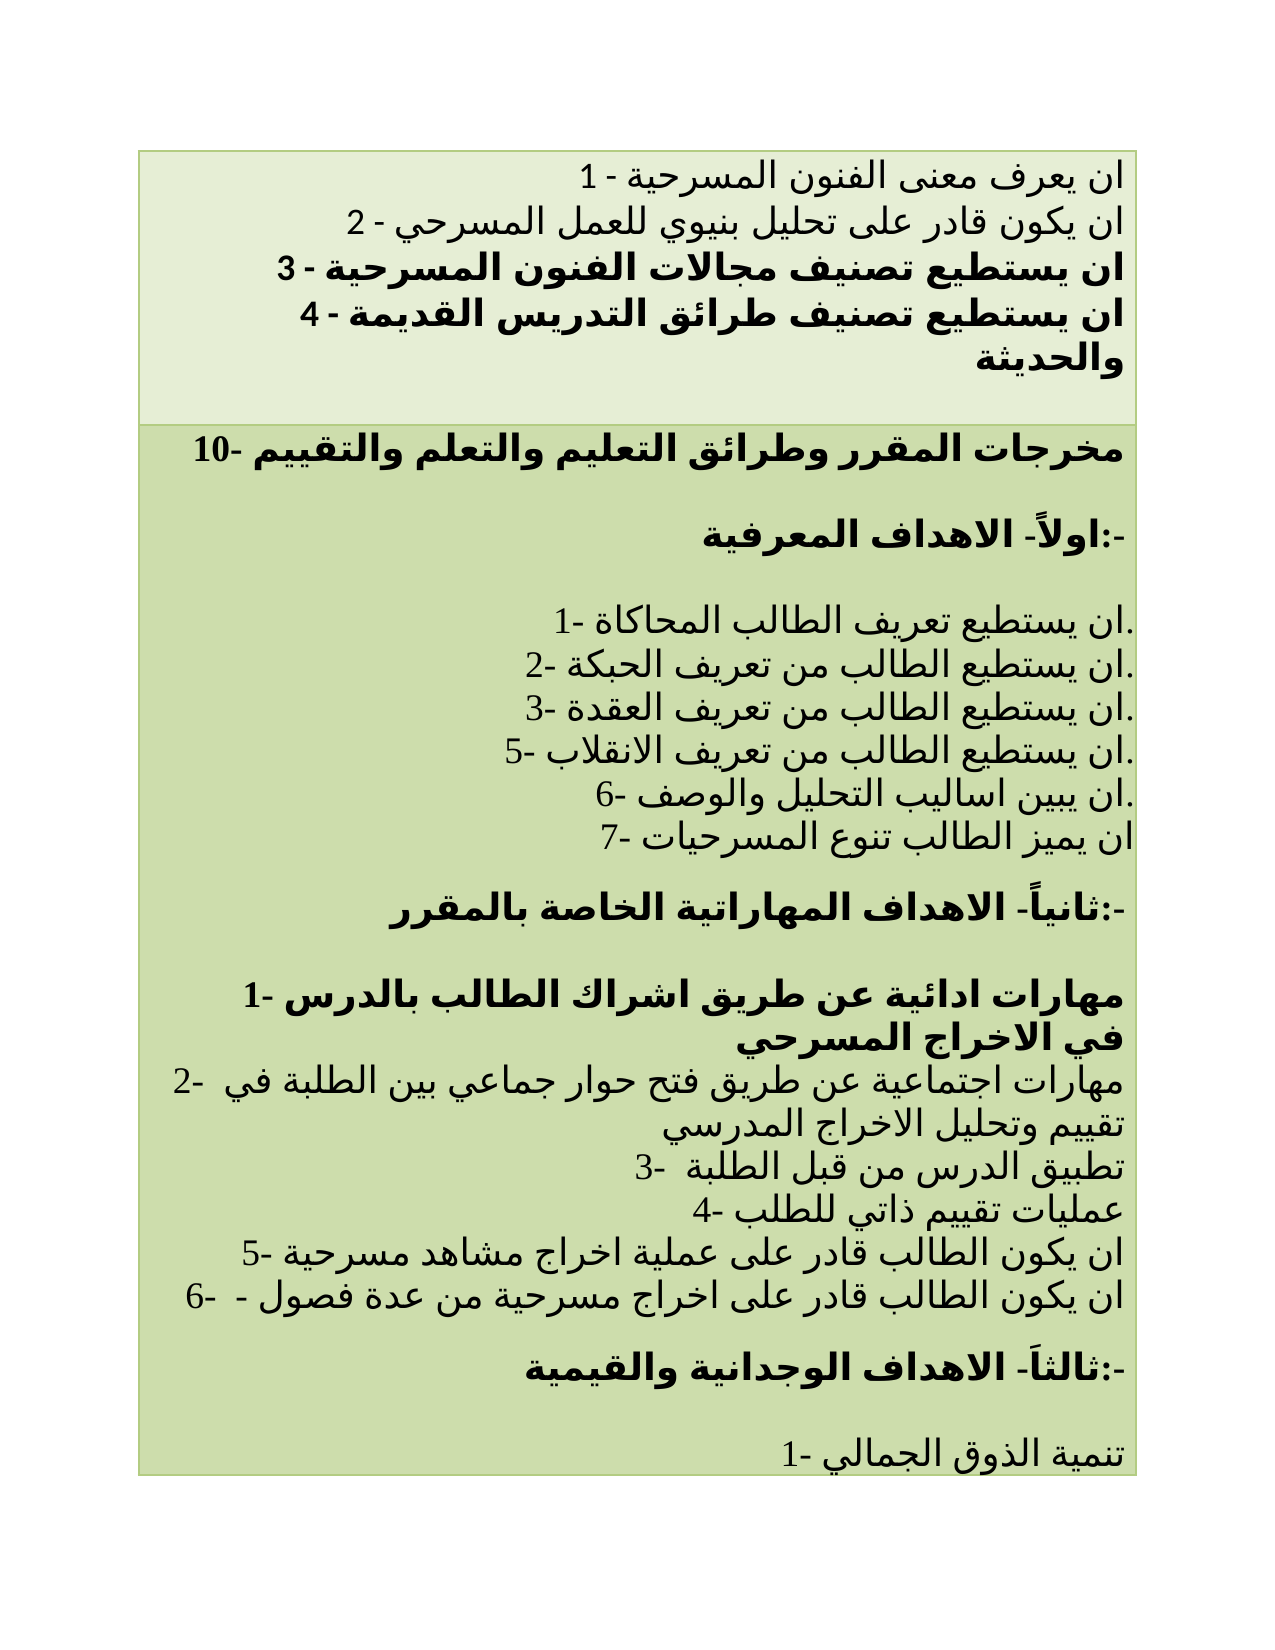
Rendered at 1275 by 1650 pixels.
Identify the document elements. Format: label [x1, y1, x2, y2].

table_cell [140, 152, 1135, 424]
table_cell [140, 426, 1135, 1474]
